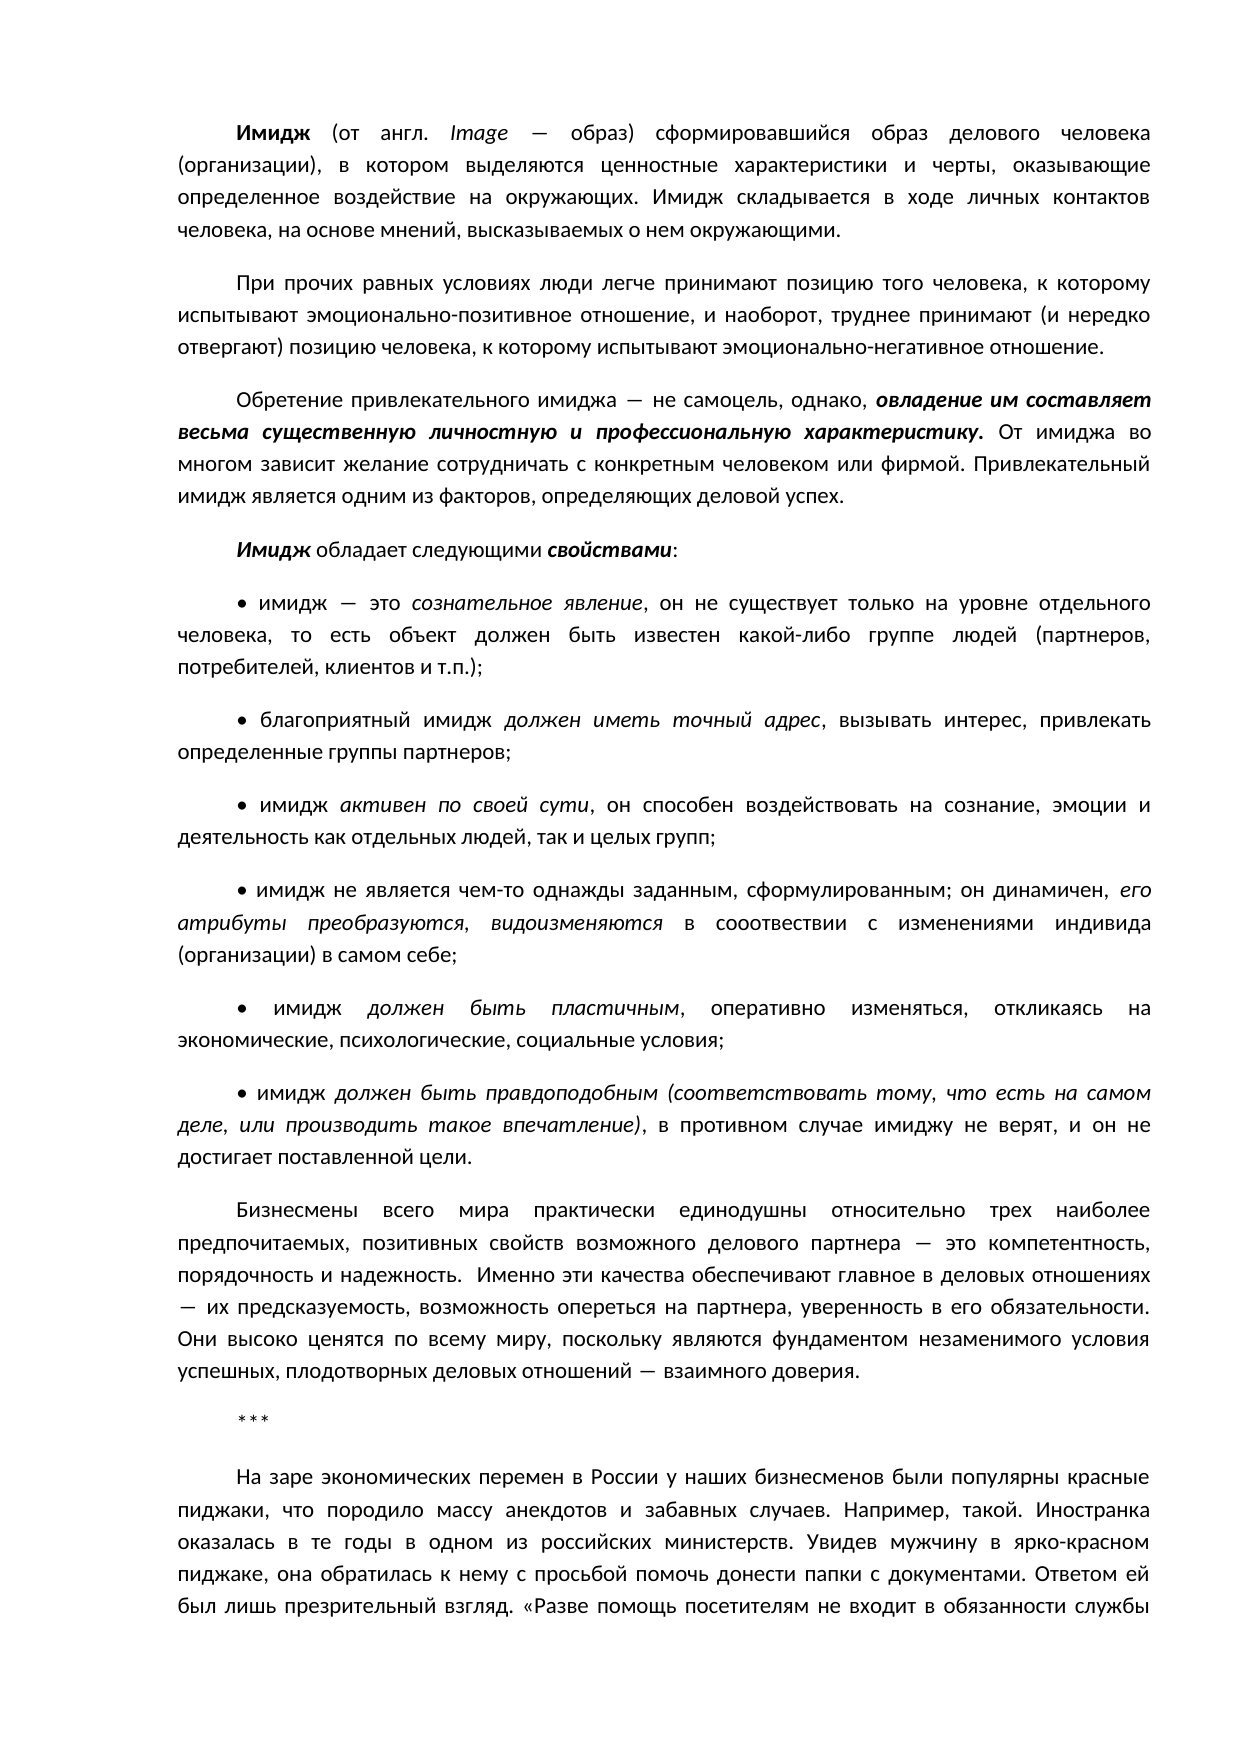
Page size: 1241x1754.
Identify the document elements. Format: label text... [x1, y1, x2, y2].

text • имидж не является чем-то однажды заданным, сформулированным; он динамичен, его атрибуты преобразуются, видоизменяются в сооотвествии с изменениями индивида (организации) в самом себе; [177, 876, 1152, 968]
text Имидж (от англ. Image ― образ) сформировавшийся образ делового человека (организации), в котором выделяются ценностные характеристики и черты, оказывающие определенное воздействие на окружающих. Имидж складывается в ходе личных контактов человека, на основе мнений, высказываемых о нем окружающими. [177, 118, 1152, 243]
text *** [177, 1409, 1152, 1437]
text • имидж должен быть правдоподобным (соответствовать тому, что есть на самом деле, или производить такое впечатление), в противном случае имиджу не верят, и он не достигает поставленной цели. [177, 1078, 1152, 1171]
text • благоприятный имидж должен иметь точный адрес, вызывать интерес, привлекать определенные группы партнеров; [177, 705, 1152, 765]
text • имидж должен быть пластичным, оперативно изменяться, откликаясь на экономические, психологические, социальные условия; [177, 993, 1152, 1053]
text Имидж обладает следующими свойствами: [177, 535, 1152, 563]
text При прочих равных условиях люди легче принимают позицию того человека, к которому испытывают эмоционально-позитивное отношение, и наоборот, труднее принимают (и нередко отвергают) позицию человека, к которому испытывают эмоционально-негативное отношение. [177, 268, 1152, 360]
text • имидж активен по своей сути, он способен воздействовать на сознание, эмоции и деятельность как отдельных людей, так и целых групп; [177, 790, 1152, 851]
text Бизнесмены всего мира практически единодушны относительно трех наиболее предпочитаемых, позитивных свойств возможного делового партнера ― это компетентность, порядочность и надежность. Именно эти качества обеспечивают главное в деловых отношениях ― их предсказуемость, возможность опереться на партнера, уверенность в его обязательности. Они высоко ценятся по всему миру, поскольку являются фундаментом незаменимого условия успешных, плодотворных деловых отношений ― взаимного доверия. [177, 1196, 1152, 1384]
text • имидж ― это сознательное явление, он не существует только на уровне отдельного человека, то есть объект должен быть известен какой-либо группе людей (партнеров, потребителей, клиентов и т.п.); [177, 588, 1152, 680]
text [177, 1462, 1152, 1619]
text Обретение привлекательного имиджа ― не самоцель, однако, овладение им составляет весьма существенную личностную и профессиональную характеристику. От имиджа во многом зависит желание сотрудничать с конкретным человеком или фирмой. Привлекательный имидж является одним из факторов, определяющих деловой успех. [177, 385, 1152, 510]
